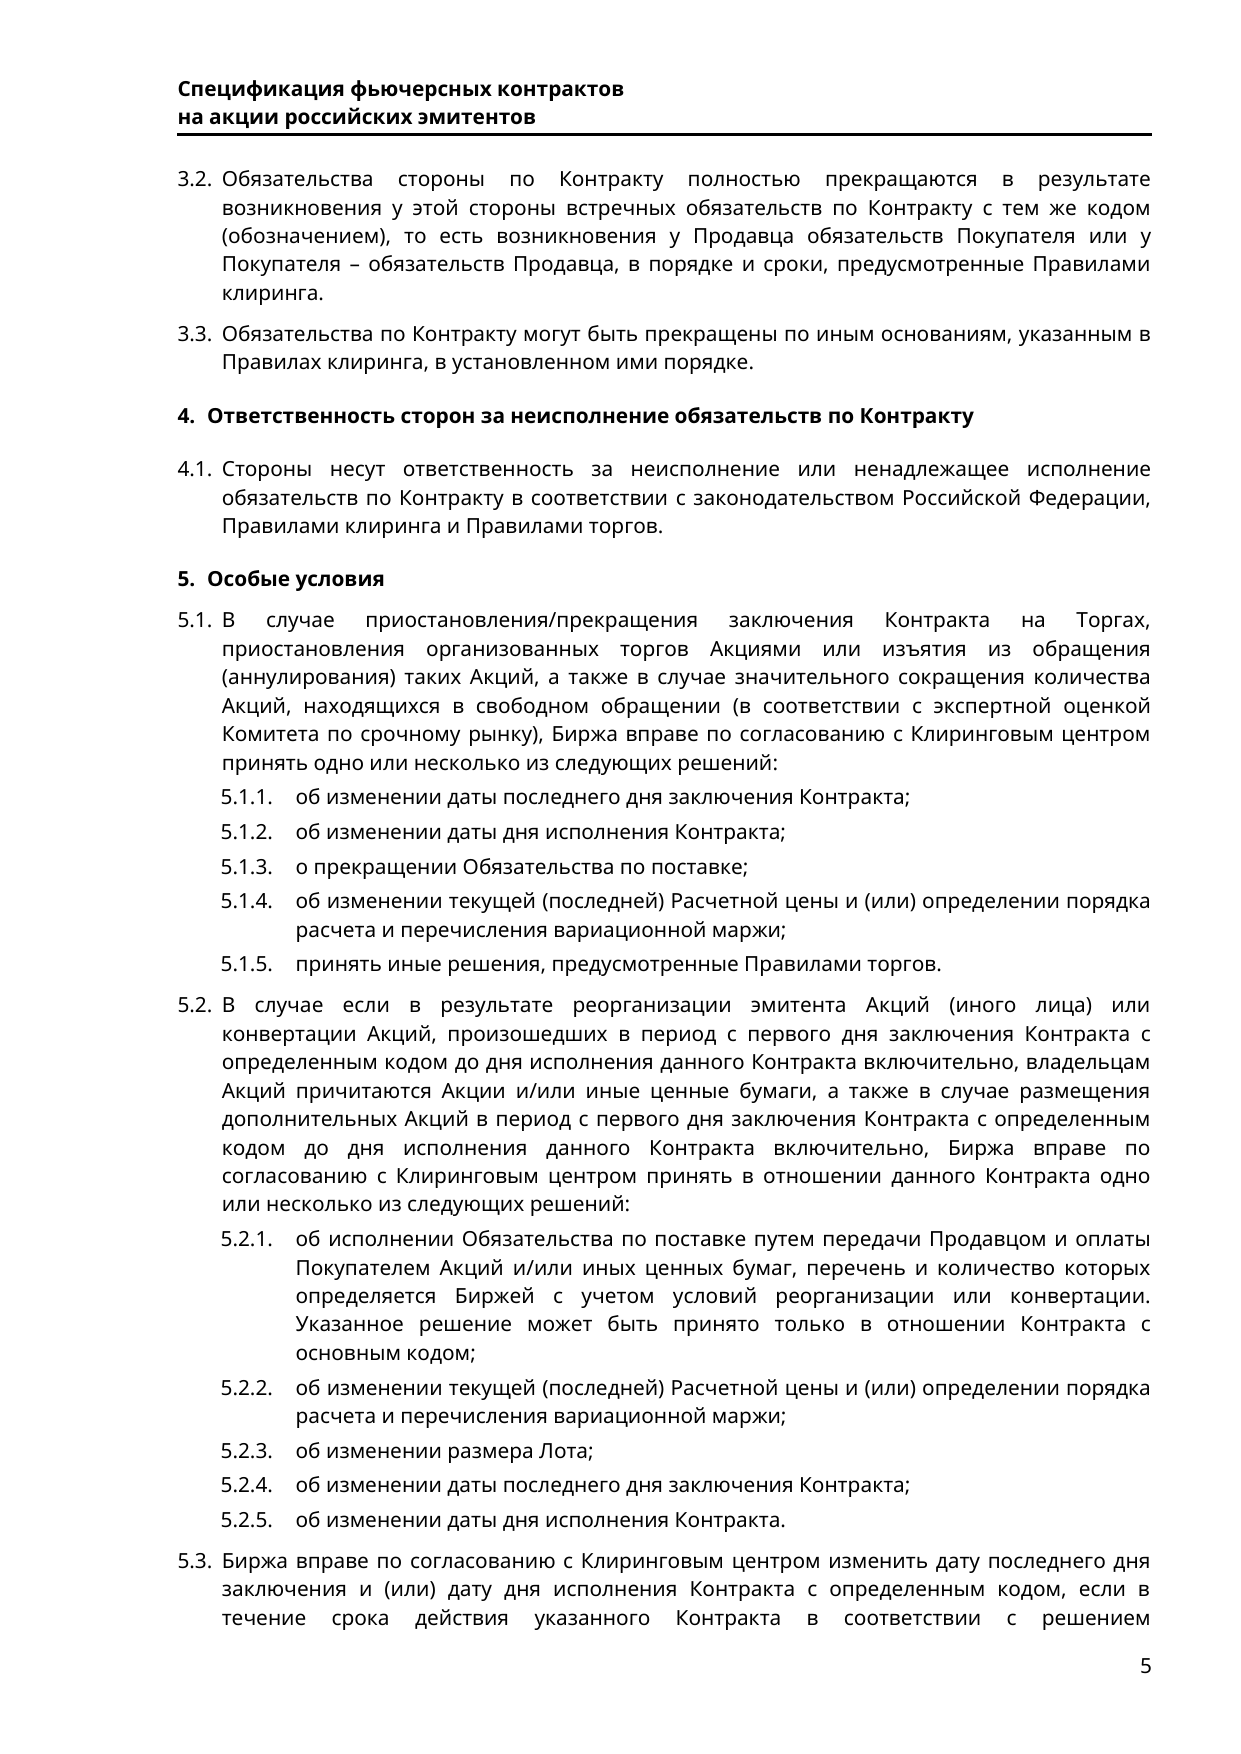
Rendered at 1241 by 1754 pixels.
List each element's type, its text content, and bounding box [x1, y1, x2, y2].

list В случае приостановления/прекращения заключения Контракта на Торгах, приостановления организованных торгов Акциями или изъятия из обращения (аннулирования) таких Акций, а также в случае значительного сокращения количества Акций, находящихся в свободном обращении (в соответствии с экспертной оценкой Комитета по срочному рынку), Биржа вправе по согласованию с Клиринговым центром принять одно или несколько из следующих решений: [177, 606, 1152, 776]
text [177, 1546, 1152, 1631]
list об изменении текущей (последней) Расчетной цены и (или) определении порядка расчета и перечисления вариационной маржи; [220, 1373, 1152, 1429]
list Ответственность сторон за неисполнение обязательств по Контракту [177, 401, 1146, 429]
list об изменении размера Лота; [220, 1436, 1152, 1464]
list принять иные решения, предусмотренные Правилами торгов. [220, 949, 1152, 978]
list Стороны несут ответственность за неисполнение или ненадлежащее исполнение обязательств по Контракту в соответствии с законодательством Российской Федерации, Правилами клиринга и Правилами торгов. [177, 454, 1152, 539]
list Обязательства по Контракту могут быть прекращены по иным основаниям, указанным в Правилах клиринга, в установленном ими порядке. [177, 319, 1152, 376]
list об изменении даты последнего дня заключения Контракта; [220, 1471, 1152, 1499]
list Особые условия [177, 564, 1146, 593]
list об изменении даты дня исполнения Контракта; [220, 817, 1152, 846]
list Обязательства стороны по Контракту полностью прекращаются в результате возникновения у этой стороны встречных обязательств по Контракту с тем же кодом (обозначением), то есть возникновения у Продавца обязательств Покупателя или у Покупателя – обязательств Продавца, в порядке и сроки, предусмотренные Правилами клиринга. [177, 164, 1152, 306]
list о прекращении Обязательства по поставке; [220, 852, 1152, 880]
list об исполнении Обязательства по поставке путем передачи Продавцом и оплаты Покупателем Акций и/или иных ценных бумаг, перечень и количество которых определяется Биржей с учетом условий реорганизации или конвертации. Указанное решение может быть принято только в отношении Контракта с основным кодом; [220, 1224, 1152, 1366]
list В случае если в результате реорганизации эмитента Акций (иного лица) или конвертации Акций, произошедших в период с первого дня заключения Контракта с определенным кодом до дня исполнения данного Контракта включительно, владельцам Акций причитаются Акции и/или иные ценные бумаги, а также в случае размещения дополнительных Акций в период с первого дня заключения Контракта с определенным кодом до дня исполнения данного Контракта включительно, Биржа вправе по согласованию с Клиринговым центром принять в отношении данного Контракта одно или несколько из следующих решений: [177, 991, 1152, 1218]
list об изменении даты последнего дня заключения Контракта; [220, 782, 1152, 811]
list об изменении текущей (последней) Расчетной цены и (или) определении порядка расчета и перечисления вариационной маржи; [220, 886, 1152, 943]
list об изменении даты дня исполнения Контракта. [220, 1505, 1152, 1534]
